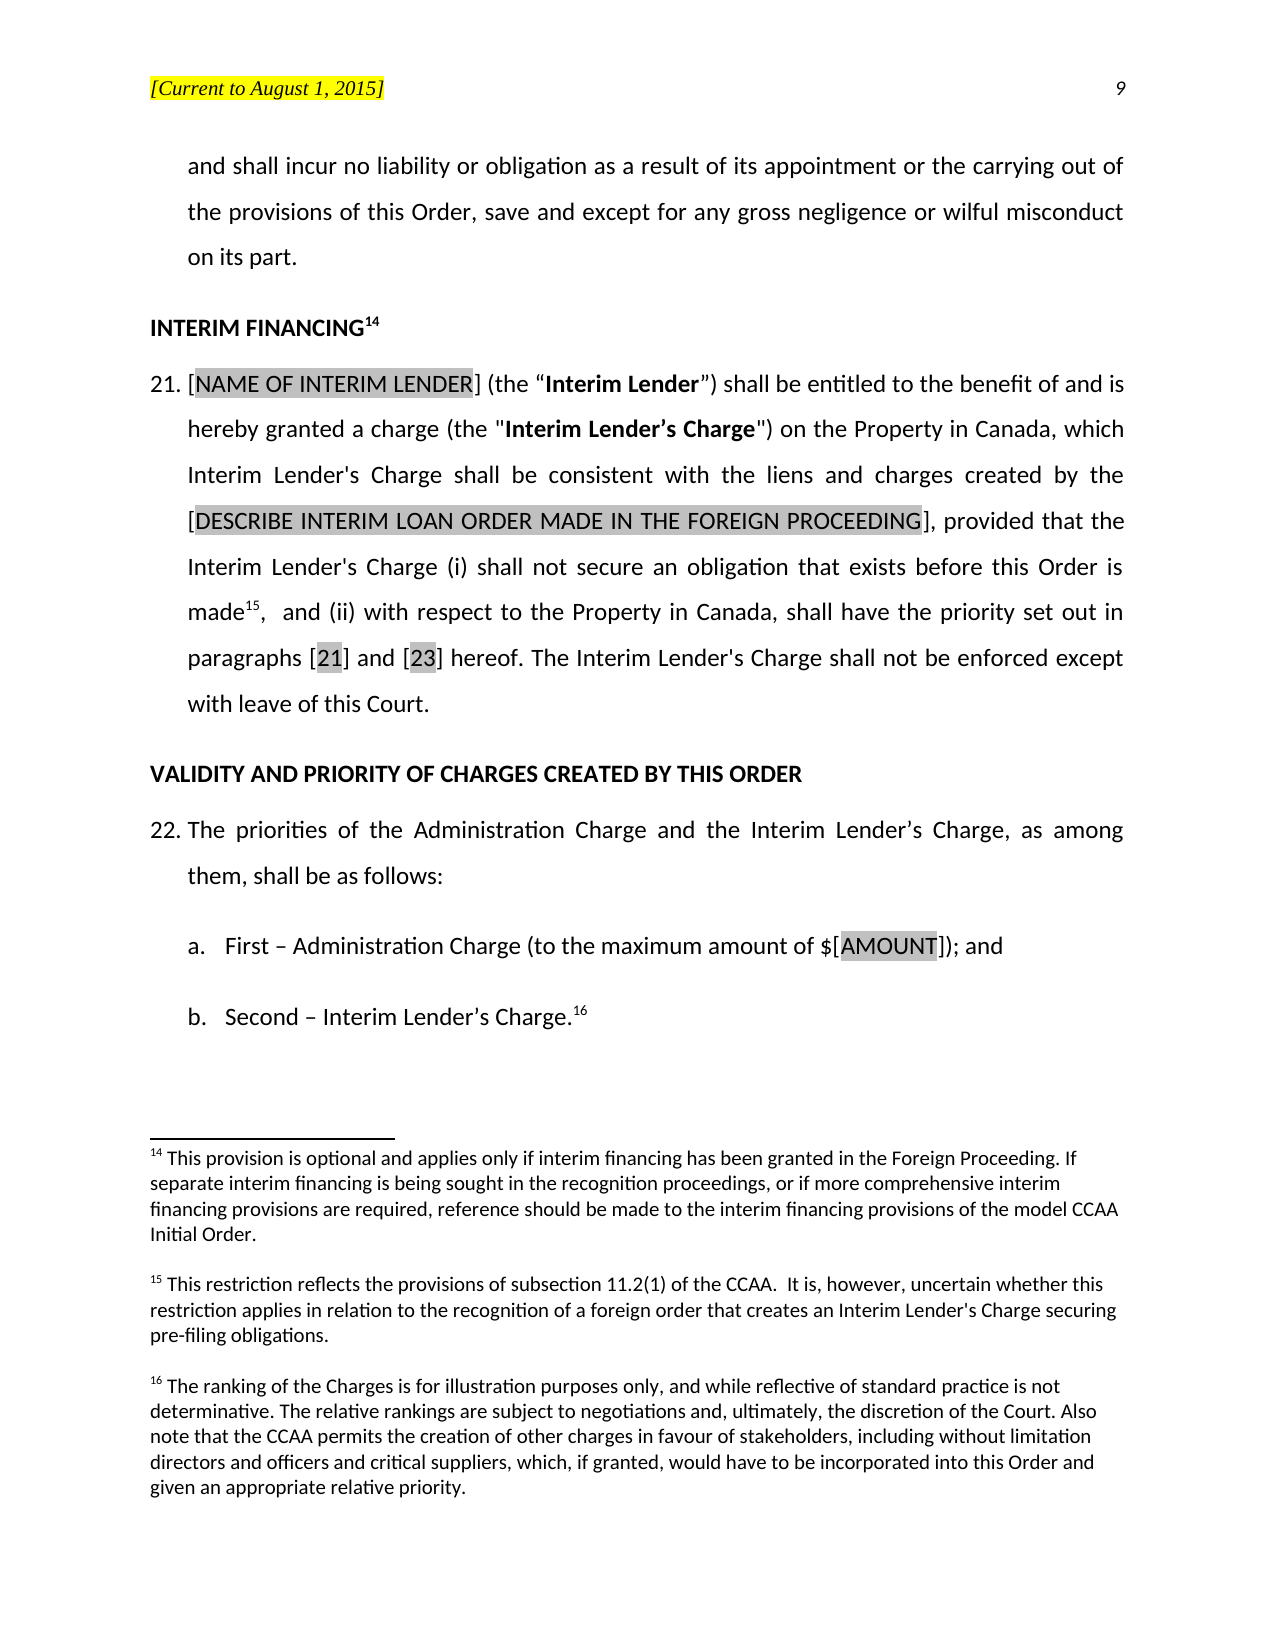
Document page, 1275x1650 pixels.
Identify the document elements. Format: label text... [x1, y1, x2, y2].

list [150, 150, 1125, 272]
list [NAME OF INTERIM LENDER] (the “Interim Lender”) shall be entitled to the benefit of and is hereby granted a charge (the "Interim Lender’s Charge") on the Property in Canada, which Interim Lender's Charge shall be consistent with the liens and charges created by the [DESCRIBE INTERIM LOAN ORDER MADE IN THE FOREIGN PROCEEDING], provided that the Interim Lender's Charge (i) shall not secure an obligation that exists before this Order is made, and (ii) with respect to the Property in Canada, shall have the priority set out in paragraphs [21] and [23] hereof. The Interim Lender's Charge shall not be enforced except with leave of this Court. [150, 368, 1125, 718]
subtitle VALIDITY AND PRIORITY OF CHARGES CREATED BY THIS ORDER [150, 758, 1125, 789]
subtitle INTERIM FINANCING [150, 312, 1125, 343]
list First – Administration Charge (to the maximum amount of $[AMOUNT]); and [937, 931, 1125, 961]
list First – Administration Charge (to the maximum amount of $[AMOUNT]); and [187, 931, 841, 961]
list Second – Interim Lender’s Charge. [187, 1001, 1125, 1032]
list The priorities of the Administration Charge and the Interim Lender’s Charge, as among them, shall be as follows: [150, 814, 1125, 890]
